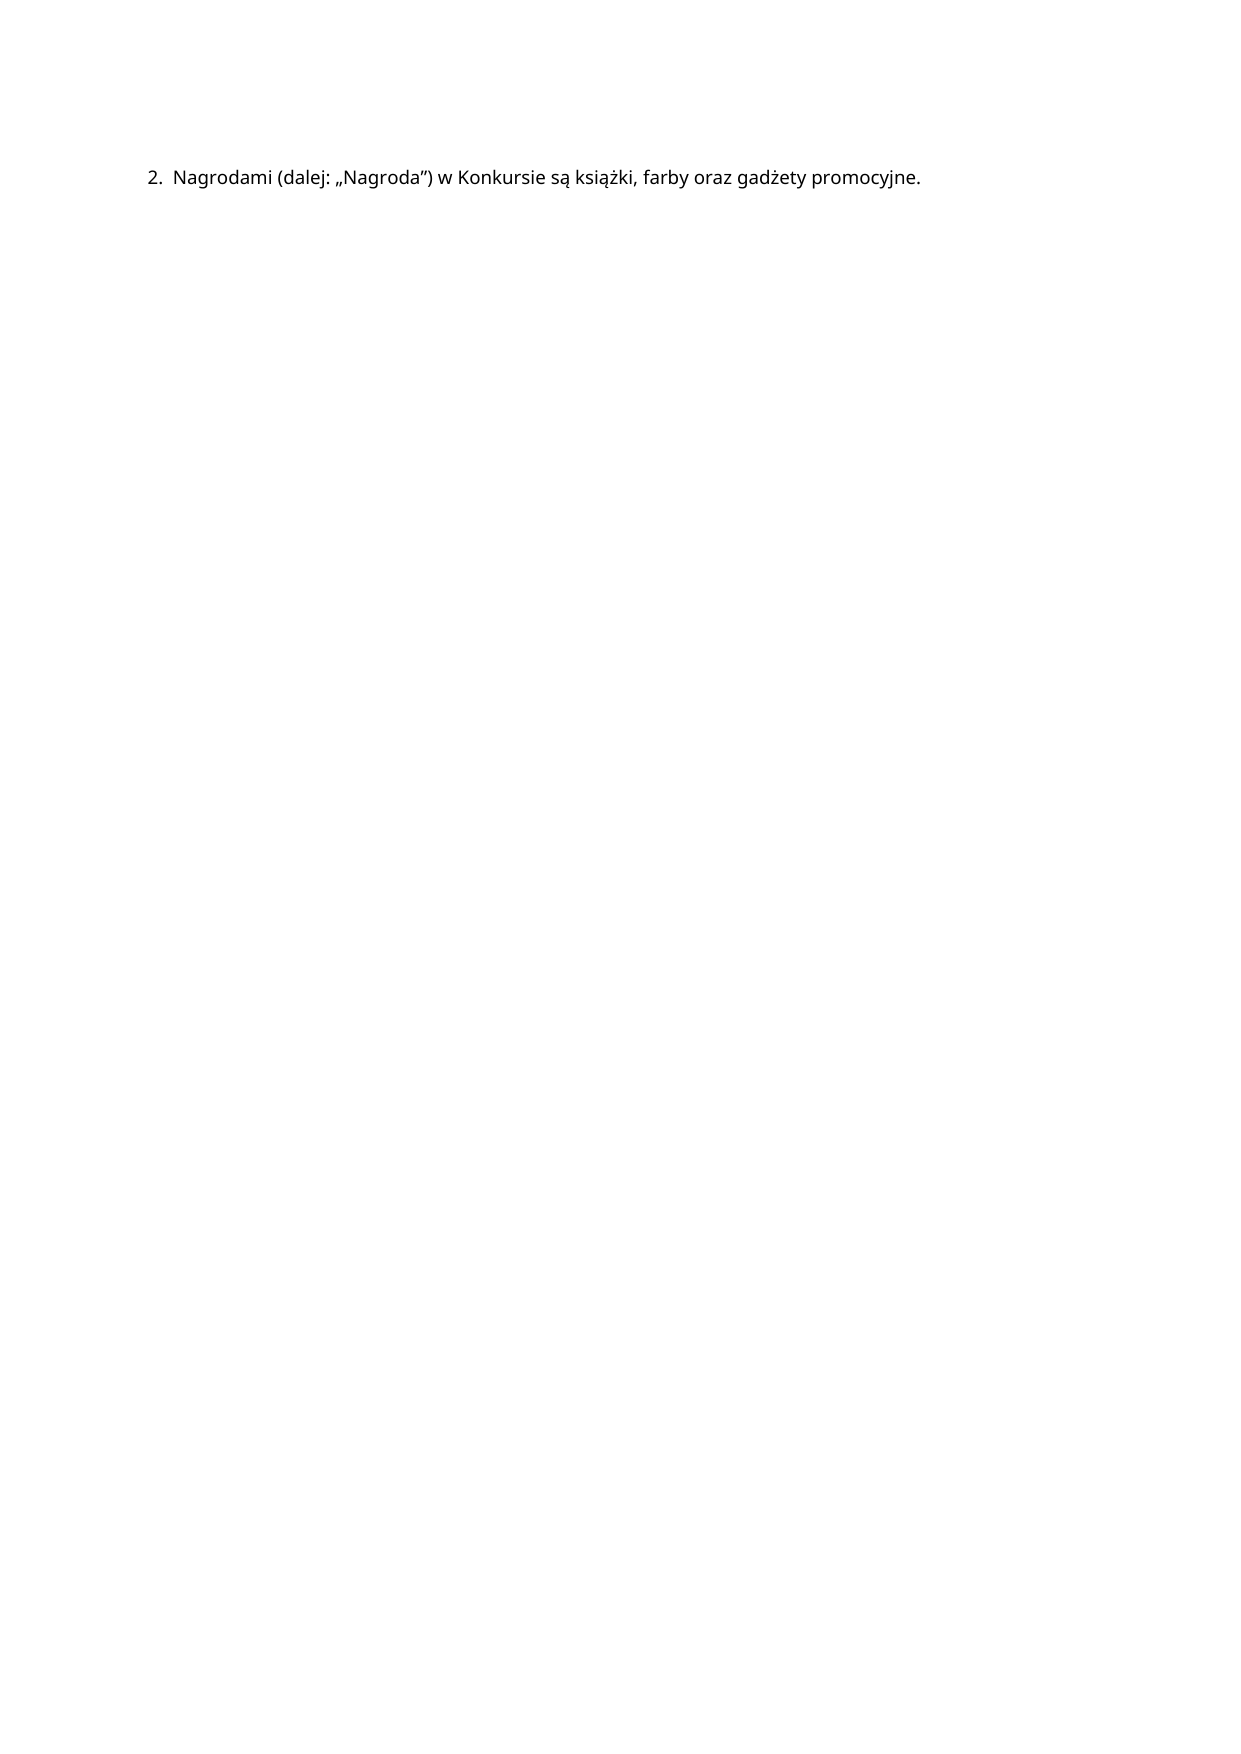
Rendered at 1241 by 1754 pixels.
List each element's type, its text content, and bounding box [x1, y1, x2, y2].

list Nagrodami (dalej: „Nagroda”) w Konkursie są książki, farby oraz gadżety promocyjne. [147, 164, 1103, 190]
